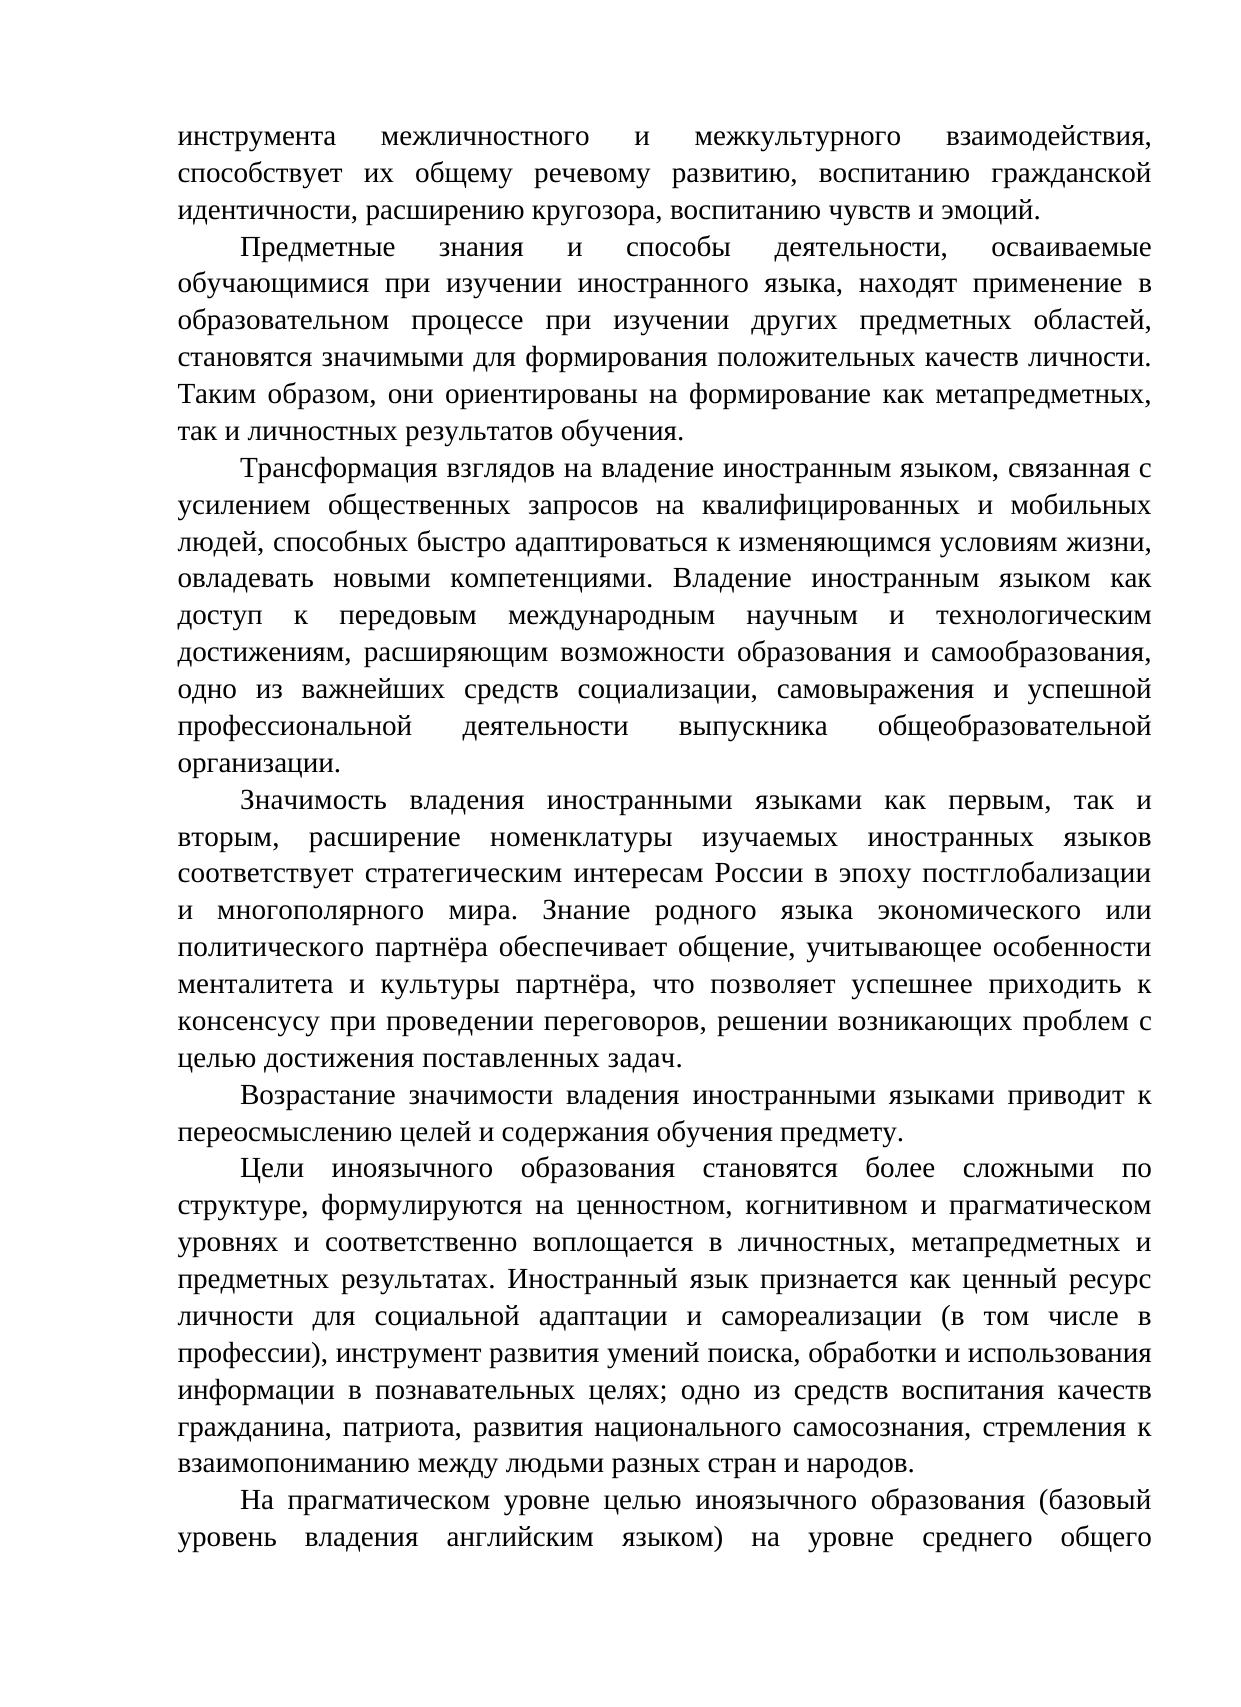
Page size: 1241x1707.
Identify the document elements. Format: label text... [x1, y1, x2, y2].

text Возрастание значимости владения иностранными языками приводит к переосмыслению целей и содержания обучения предмету. [177, 1077, 1152, 1147]
text Трансформация взглядов на владение иностранным языком, связанная с усилением общественных запросов на квалифицированных и мобильных людей, способных быстро адаптироваться к изменяющимся условиям жизни, овладевать новыми компетенциями. Владение иностранным языком как доступ к передовым международным научным и технологическим достижениям, расширяющим возможности образования и самообразования, одно из важнейших средств социализации, самовыражения и успешной профессиональной деятельности выпускника общеобразовательной организации. [177, 450, 1152, 778]
text Значимость владения иностранными языками как первым, так и вторым, расширение номенклатуры изучаемых иностранных языков соответствует стратегическим интересам России в эпоху постглобализации и многополярного мира. Знание родного языка экономического или политического партнёра обеспечивает общение, учитывающее особенности менталитета и культуры партнёра, что позволяет успешнее приходить к консенсусу при проведении переговоров, решении возникающих проблем с целью достижения поставленных задач. [177, 782, 1152, 1073]
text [177, 118, 1152, 225]
text Цели иноязычного образования становятся более сложными по структуре, формулируются на ценностном, когнитивном и прагматическом уровнях и соответственно воплощается в личностных, метапредметных и предметных результатах. Иностранный язык признается как ценный ресурс личности для социальной адаптации и самореализации (в том числе в профессии), инструмент развития умений поиска, обработки и использования информации в познавательных целях; одно из средств воспитания качеств гражданина, патриота, развития национального самосознания, стремления к взаимопониманию между людьми разных стран и народов. [177, 1151, 1152, 1479]
text Предметные знания и способы деятельности, осваиваемые обучающимися при изучении иностранного языка, находят применение в образовательном процессе при изучении других предметных областей, становятся значимыми для формирования положительных качеств личности. Таким образом, они ориентированы на формирование как метапредметных, так и личностных результатов обучения. [177, 229, 1152, 447]
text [177, 1482, 1152, 1553]
